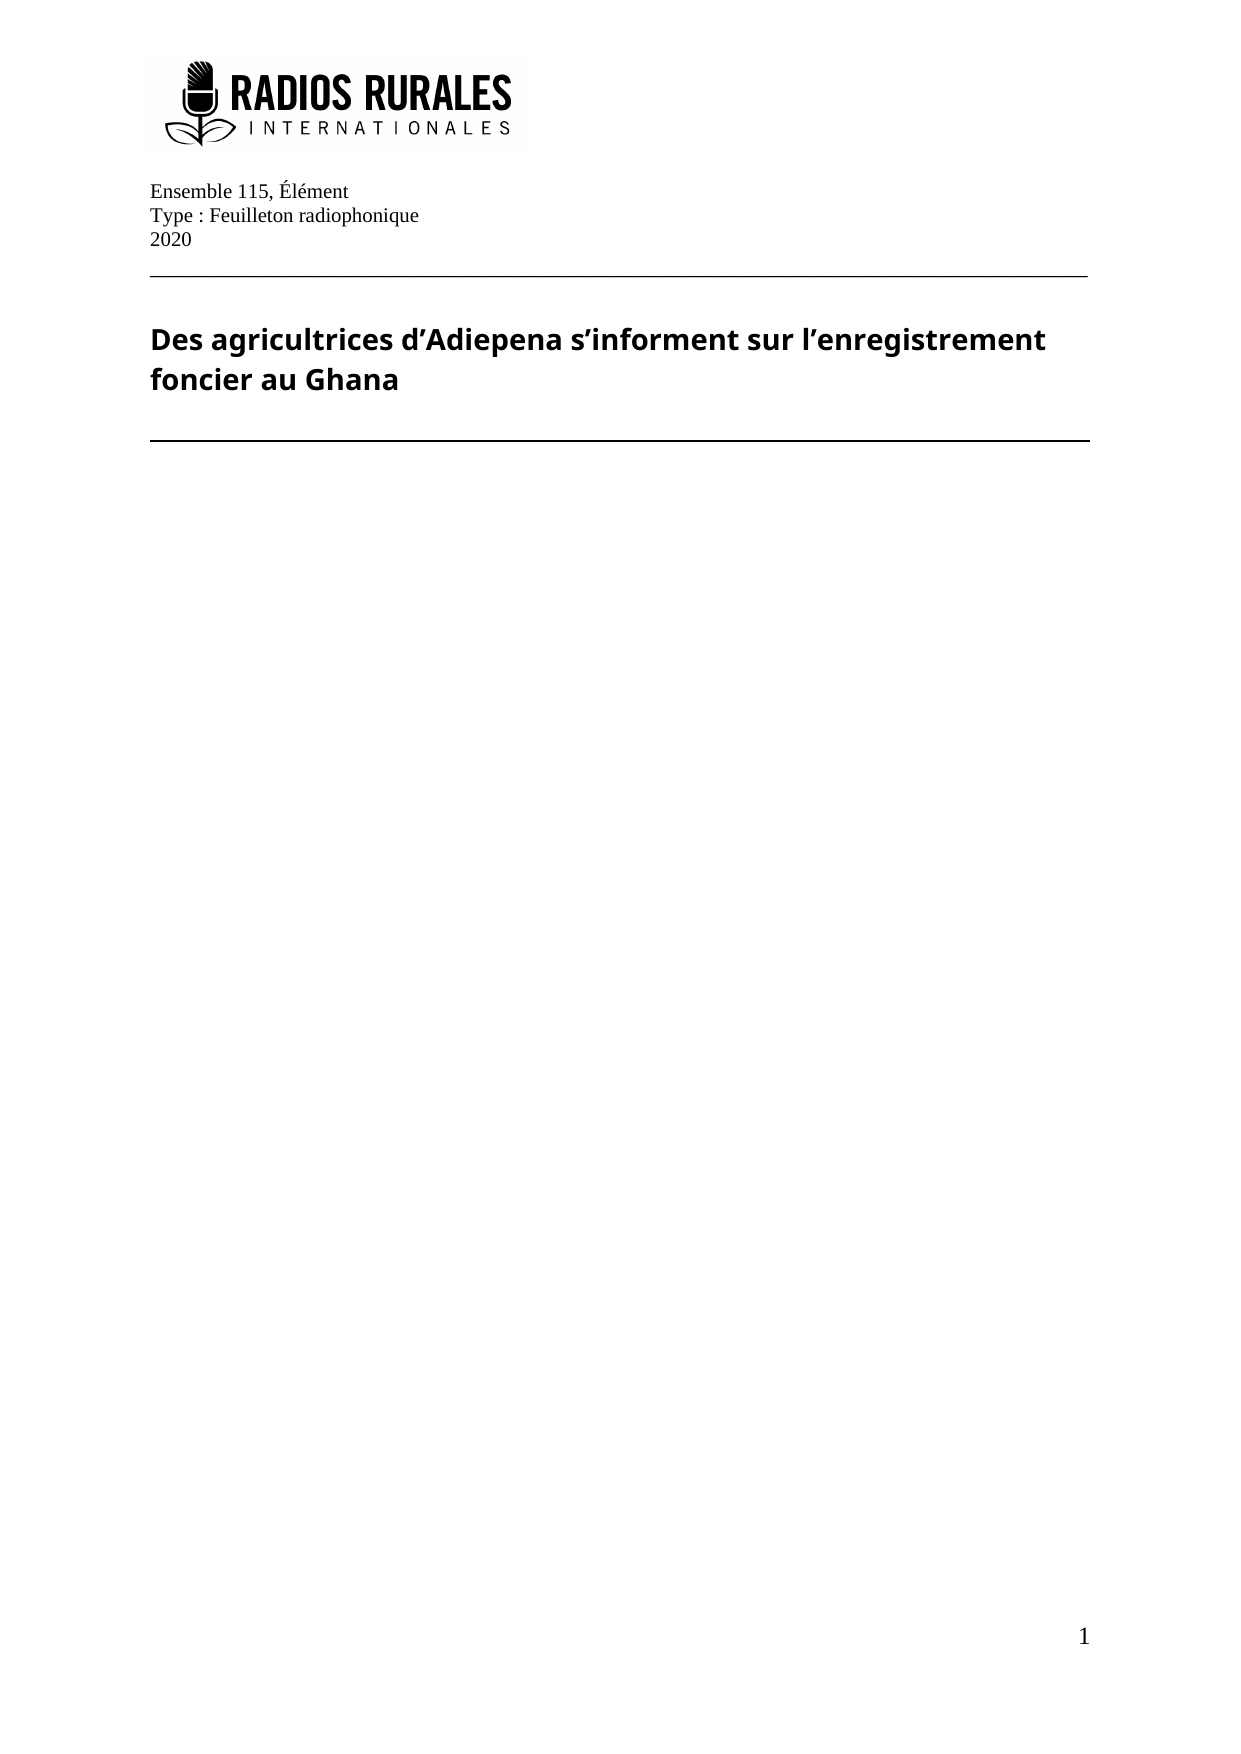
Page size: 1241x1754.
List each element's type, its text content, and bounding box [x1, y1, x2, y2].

text Des agricultrices d’Adiepena s’informent sur l’enregistrement foncier au Ghana [150, 319, 1090, 399]
subtitle Ensemble 115, Élément [150, 179, 1090, 203]
picture [143, 56, 528, 151]
text 2020 [150, 227, 1090, 251]
text Type : Feuilleton radiophonique [150, 203, 1090, 227]
text ___________________________________________________________________________ [150, 251, 1090, 280]
